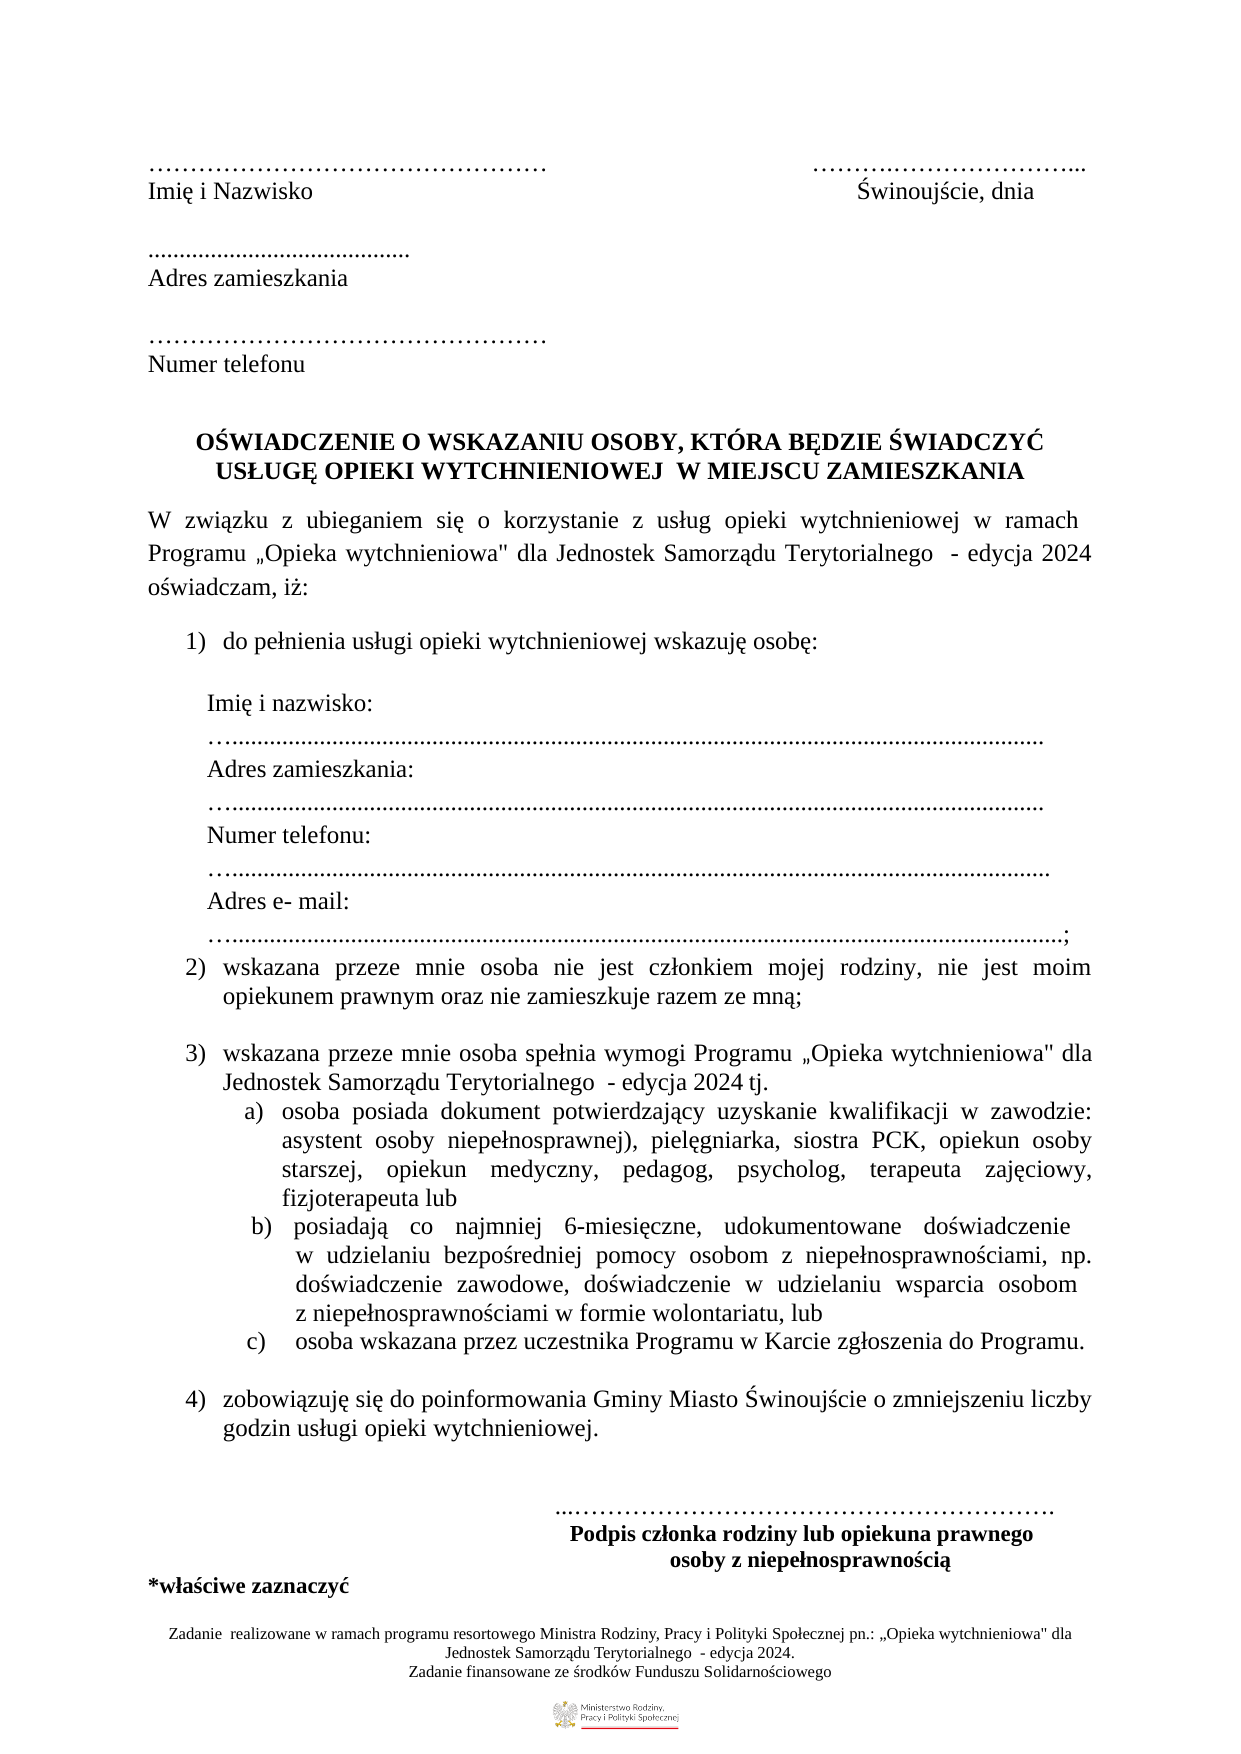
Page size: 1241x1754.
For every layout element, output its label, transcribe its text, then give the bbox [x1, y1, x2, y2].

list Adres zamieszkania: ….................................................................................................................................. [207, 754, 1093, 816]
list zobowiązuję się do poinformowania Gminy Miasto Świnoujście o zmniejszeniu liczby godzin usługi opieki wytchnieniowej. [185, 1384, 1093, 1441]
text *właściwe zaznaczyć [148, 1572, 1093, 1599]
list Imię i nazwisko: ….................................................................................................................................. [207, 688, 1093, 749]
list Adres e- mail: ….....................................................................................................................................; [207, 886, 1093, 948]
text c) osoba wskazana przez uczestnika Programu w Karcie zgłoszenia do Programu. [221, 1326, 1093, 1355]
text Numer telefonu [148, 349, 1093, 378]
text ………………………………………… ……….…………………... [148, 148, 1093, 176]
text Imię i Nazwisko Świnoujście, dnia [148, 176, 1093, 205]
text ………………………………………… [148, 320, 1093, 349]
text b) posiadają co najmniej 6-miesięczne, udokumentowane doświadczenie w udzielaniu bezpośredniej pomocy osobom z niepełnosprawnościami, np. doświadczenie zawodowe, doświadczenie w udzielaniu wsparcia osobom z niepełnosprawnościami w formie wolontariatu, lub [251, 1211, 1093, 1326]
text W związku z ubieganiem się o korzystanie z usług opieki wytchnieniowej w ramach Programu „Opieka wytchnieniowa" dla Jednostek Samorządu Terytorialnego - edycja 2024 oświadczam, iż: [148, 506, 1093, 601]
list do pełnienia usługi opieki wytchnieniowej wskazuję osobę: [185, 626, 1093, 654]
text .......................................... [148, 234, 1093, 263]
list wskazana przeze mnie osoba spełnia wymogi Programu „Opieka wytchnieniowa" dla Jednostek Samorządu Terytorialnego - edycja 2024 tj. [185, 1038, 1093, 1096]
picture [546, 1695, 685, 1736]
list wskazana przeze mnie osoba nie jest członkiem mojej rodziny, nie jest moim opiekunem prawnym oraz nie zamieszkuje razem ze mną; [185, 952, 1093, 1009]
text OŚWIADCZENIE O WSKAZANIU OSOBY, KTÓRA BĘDZIE ŚWIADCZYĆ USŁUGĘ OPIEKI WYTCHNIENIOWEJ W MIEJSCU ZAMIESZKANIA [148, 427, 1093, 485]
list osoba posiada dokument potwierdzający uzyskanie kwalifikacji w zawodzie: asystent osoby niepełnosprawnej), pielęgniarka, siostra PCK, opiekun osoby starszej, opiekun medyczny, pedagog, psycholog, terapeuta zajęciowy, fizjoterapeuta lub [244, 1096, 1093, 1211]
list Numer telefonu: …................................................................................................................................... [207, 820, 1093, 882]
text Podpis członka rodziny lub opiekuna prawnego osoby z niepełnosprawnością [443, 1520, 1093, 1572]
text Adres zamieszkania [148, 263, 1093, 291]
text ...…………………………………………………. [148, 1491, 1093, 1520]
